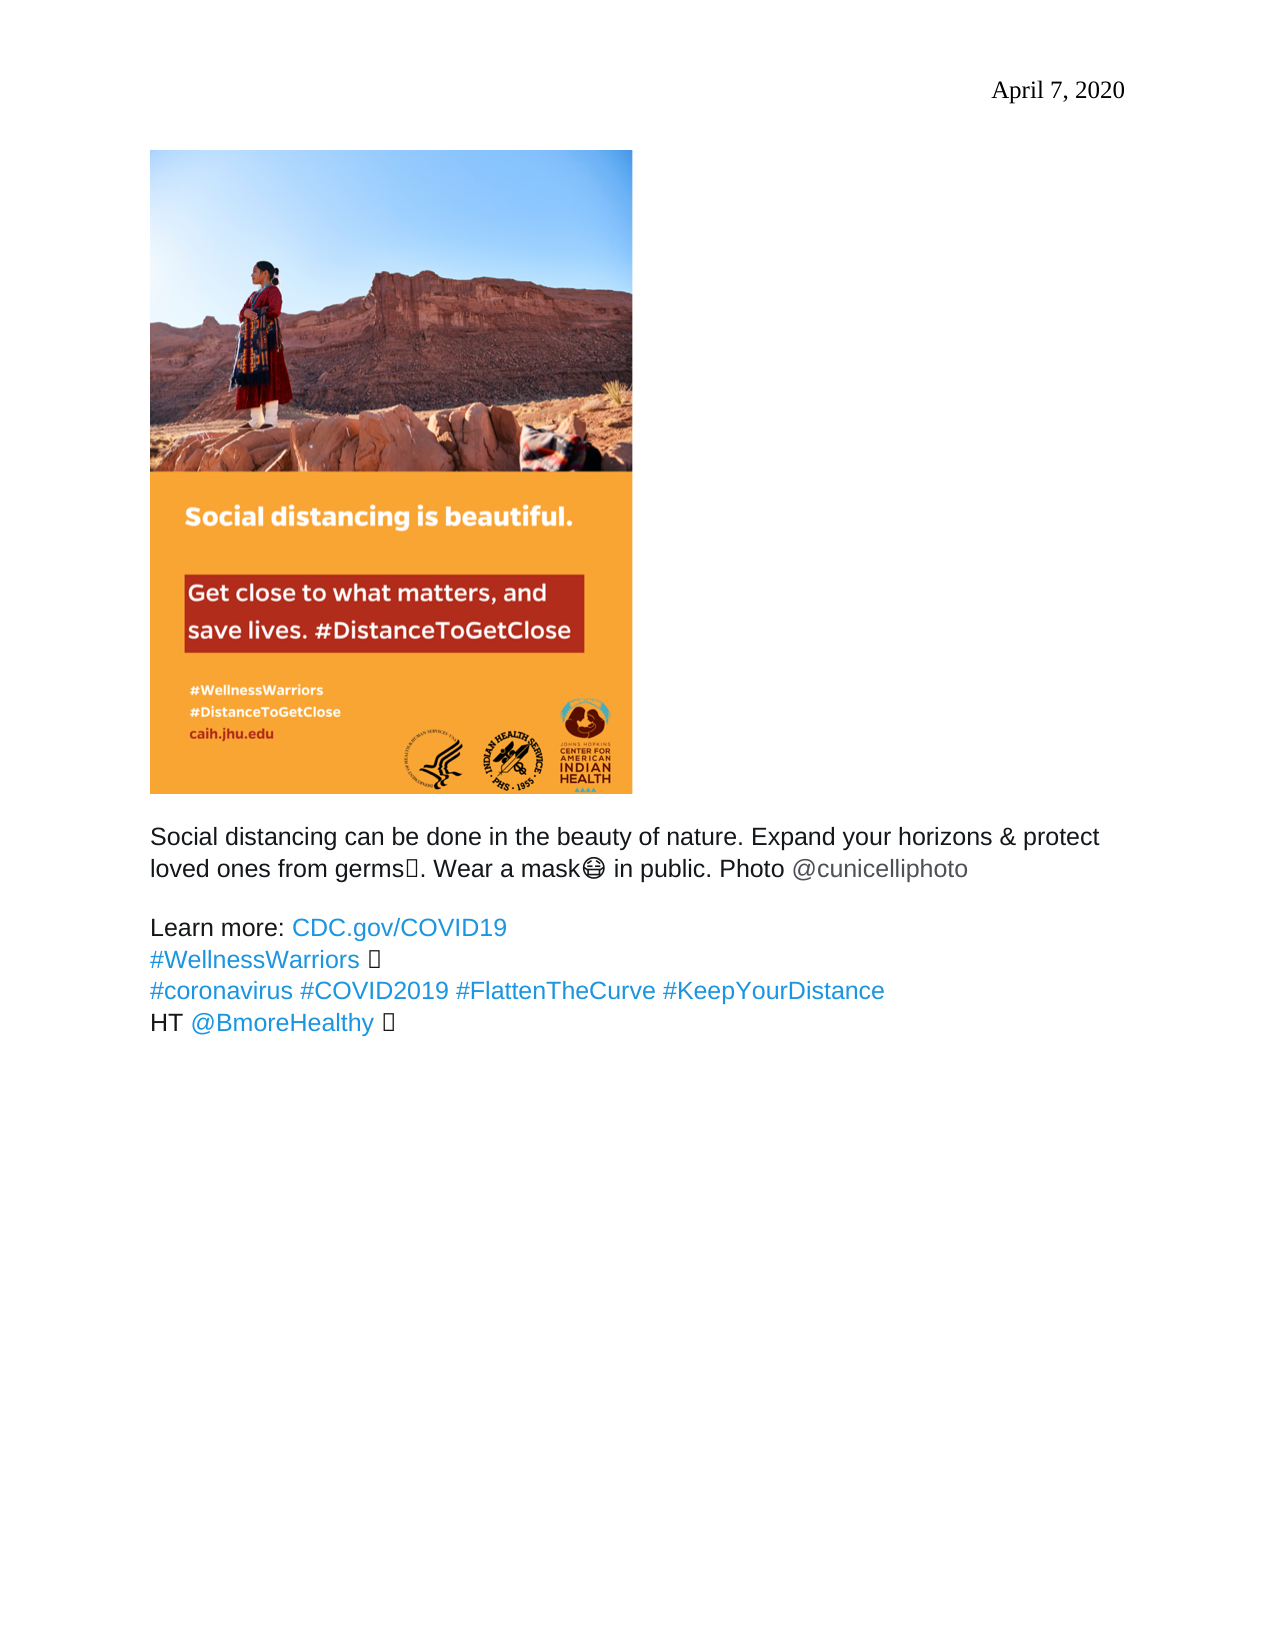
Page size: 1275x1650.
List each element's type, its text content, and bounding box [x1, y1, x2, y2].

text #WellnessWarriors 🤜 [150, 942, 1125, 976]
text #coronavirus #COVID2019 #FlattenTheCurve #KeepYourDistance [150, 976, 1125, 1005]
text HT @BmoreHealthy 🙏 [150, 1005, 1125, 1039]
picture [150, 150, 633, 794]
text Learn more: CDC.gov/COVID19 [150, 913, 1125, 942]
text Social distancing can be done in the beauty of nature. Expand your horizons & protect loved ones from germs🦠. Wear a mask😷 in public. Photo @cunicelliphoto [150, 822, 1125, 885]
